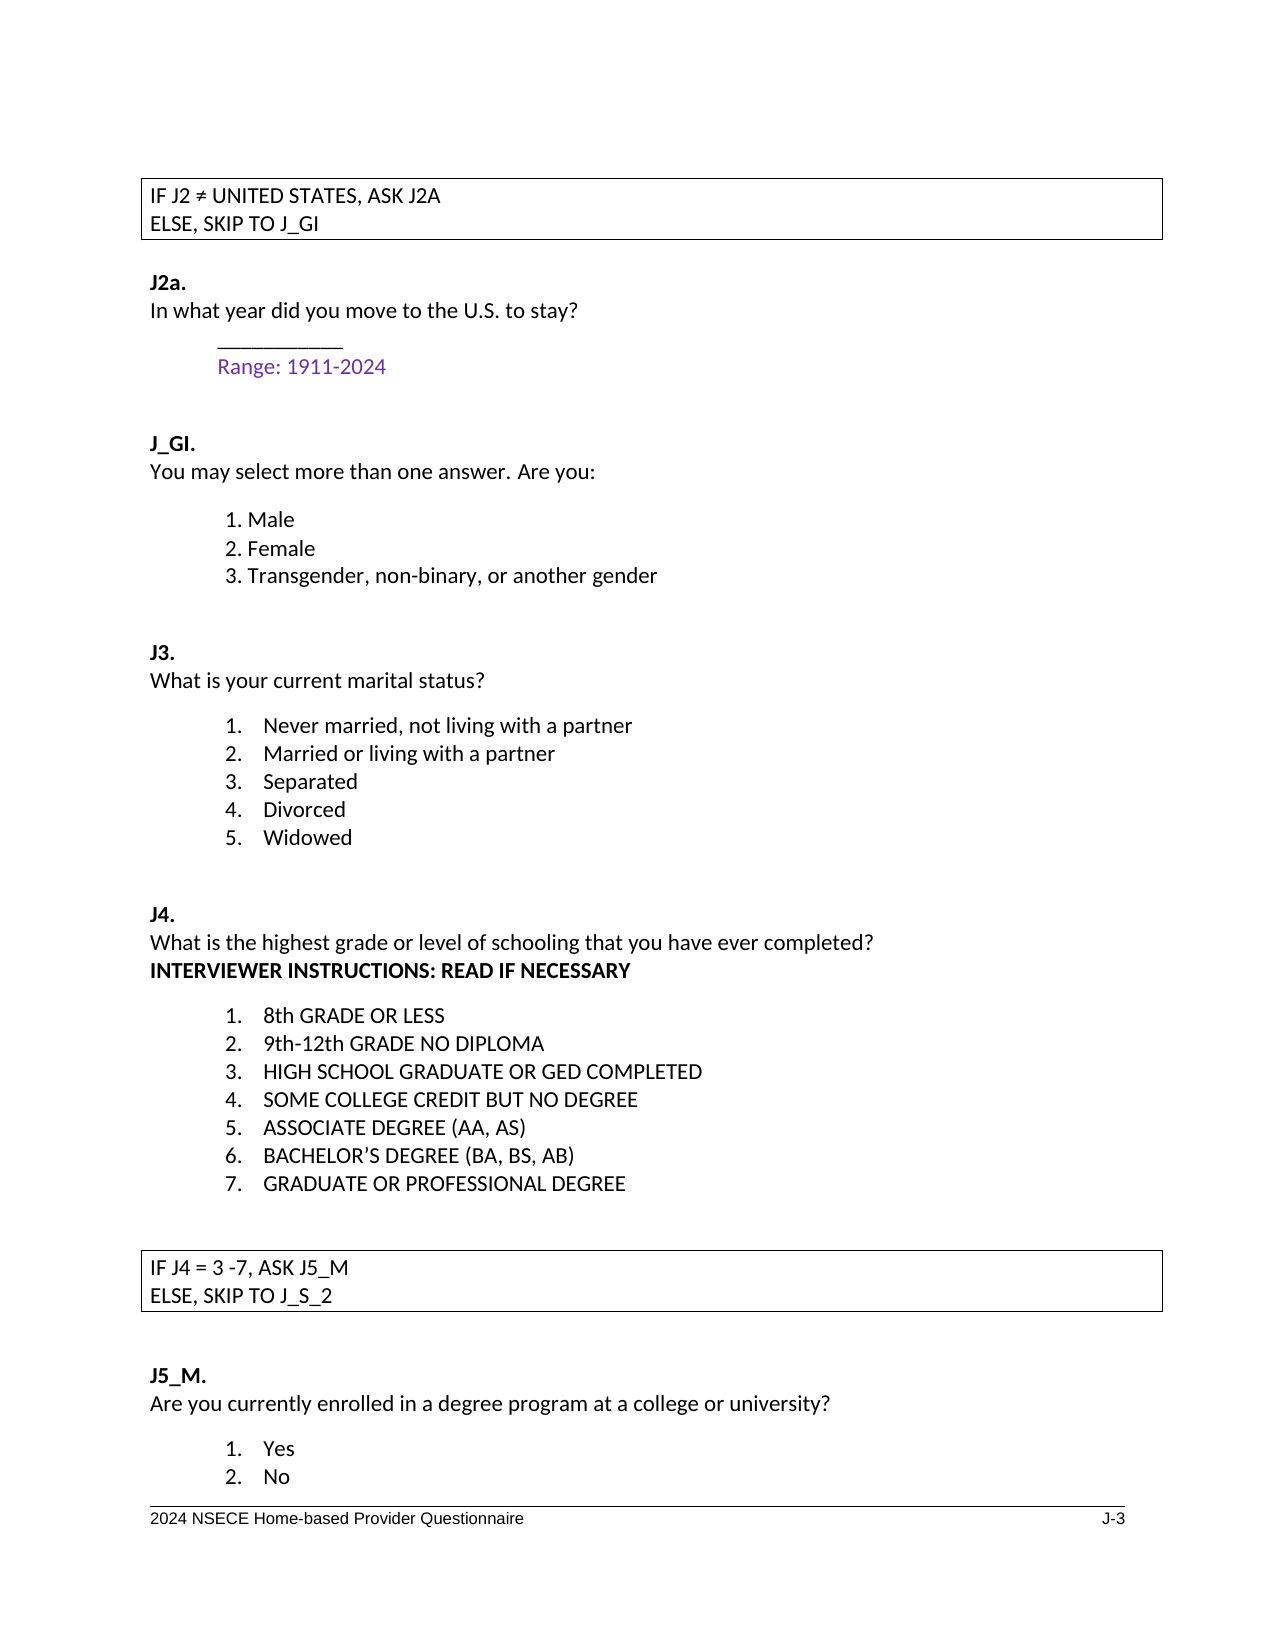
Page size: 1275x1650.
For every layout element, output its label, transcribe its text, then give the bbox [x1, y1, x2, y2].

text Are you currently enrolled in a degree program at a college or university? [150, 1389, 1125, 1417]
text 1. Never married, not living with a partner [225, 711, 1125, 739]
text 3. Separated [225, 767, 1125, 795]
text ELSE, SKIP TO J_S_2 [142, 1278, 1162, 1311]
text J4. [150, 900, 1125, 928]
text 7. GRADUATE OR PROFESSIONAL DEGREE [225, 1169, 1125, 1197]
text 2. Married or living with a partner [225, 739, 1125, 767]
text J2a. [150, 268, 1125, 296]
text J_GI. [150, 429, 1125, 457]
text In what year did you move to the U.S. to stay? [150, 296, 1125, 324]
text You may select more than one answer. Are you: [150, 457, 1125, 485]
text 2. Female [225, 534, 1125, 562]
text 1. 8th GRADE OR LESS [225, 1001, 1125, 1029]
text What is your current marital status? [150, 667, 1125, 694]
text J3. [150, 638, 1125, 667]
text ___________ [217, 324, 1125, 352]
text 1. Yes [225, 1434, 1125, 1462]
text IF J4 = 3 -7, ASK J5_M [142, 1251, 1162, 1278]
text 2. 9th-12th GRADE NO DIPLOMA [225, 1029, 1125, 1057]
text 3. Transgender, non-binary, or another gender [225, 562, 1125, 590]
text 2. No [225, 1462, 1125, 1490]
text 6. BACHELOR’S DEGREE (BA, BS, AB) [225, 1141, 1125, 1169]
text 4. Divorced [225, 795, 1125, 823]
text Range: 1911-2024 [217, 352, 1125, 380]
text What is the highest grade or level of schooling that you have ever completed? INTERVIEWER INSTRUCTIONS: READ IF NECESSARY [150, 928, 1125, 984]
text 5. ASSOCIATE DEGREE (AA, AS) [225, 1113, 1125, 1141]
text 5. Widowed [225, 823, 1125, 851]
text 1. Male [225, 506, 1125, 534]
text 3. HIGH SCHOOL GRADUATE OR GED COMPLETED [225, 1057, 1125, 1085]
text ELSE, SKIP TO J_GI [142, 206, 1162, 239]
text 4. SOME COLLEGE CREDIT BUT NO DEGREE [225, 1085, 1125, 1113]
text IF J2 ≠ UNITED STATES, ASK J2A [142, 179, 1162, 206]
text J5_M. [150, 1361, 1125, 1389]
